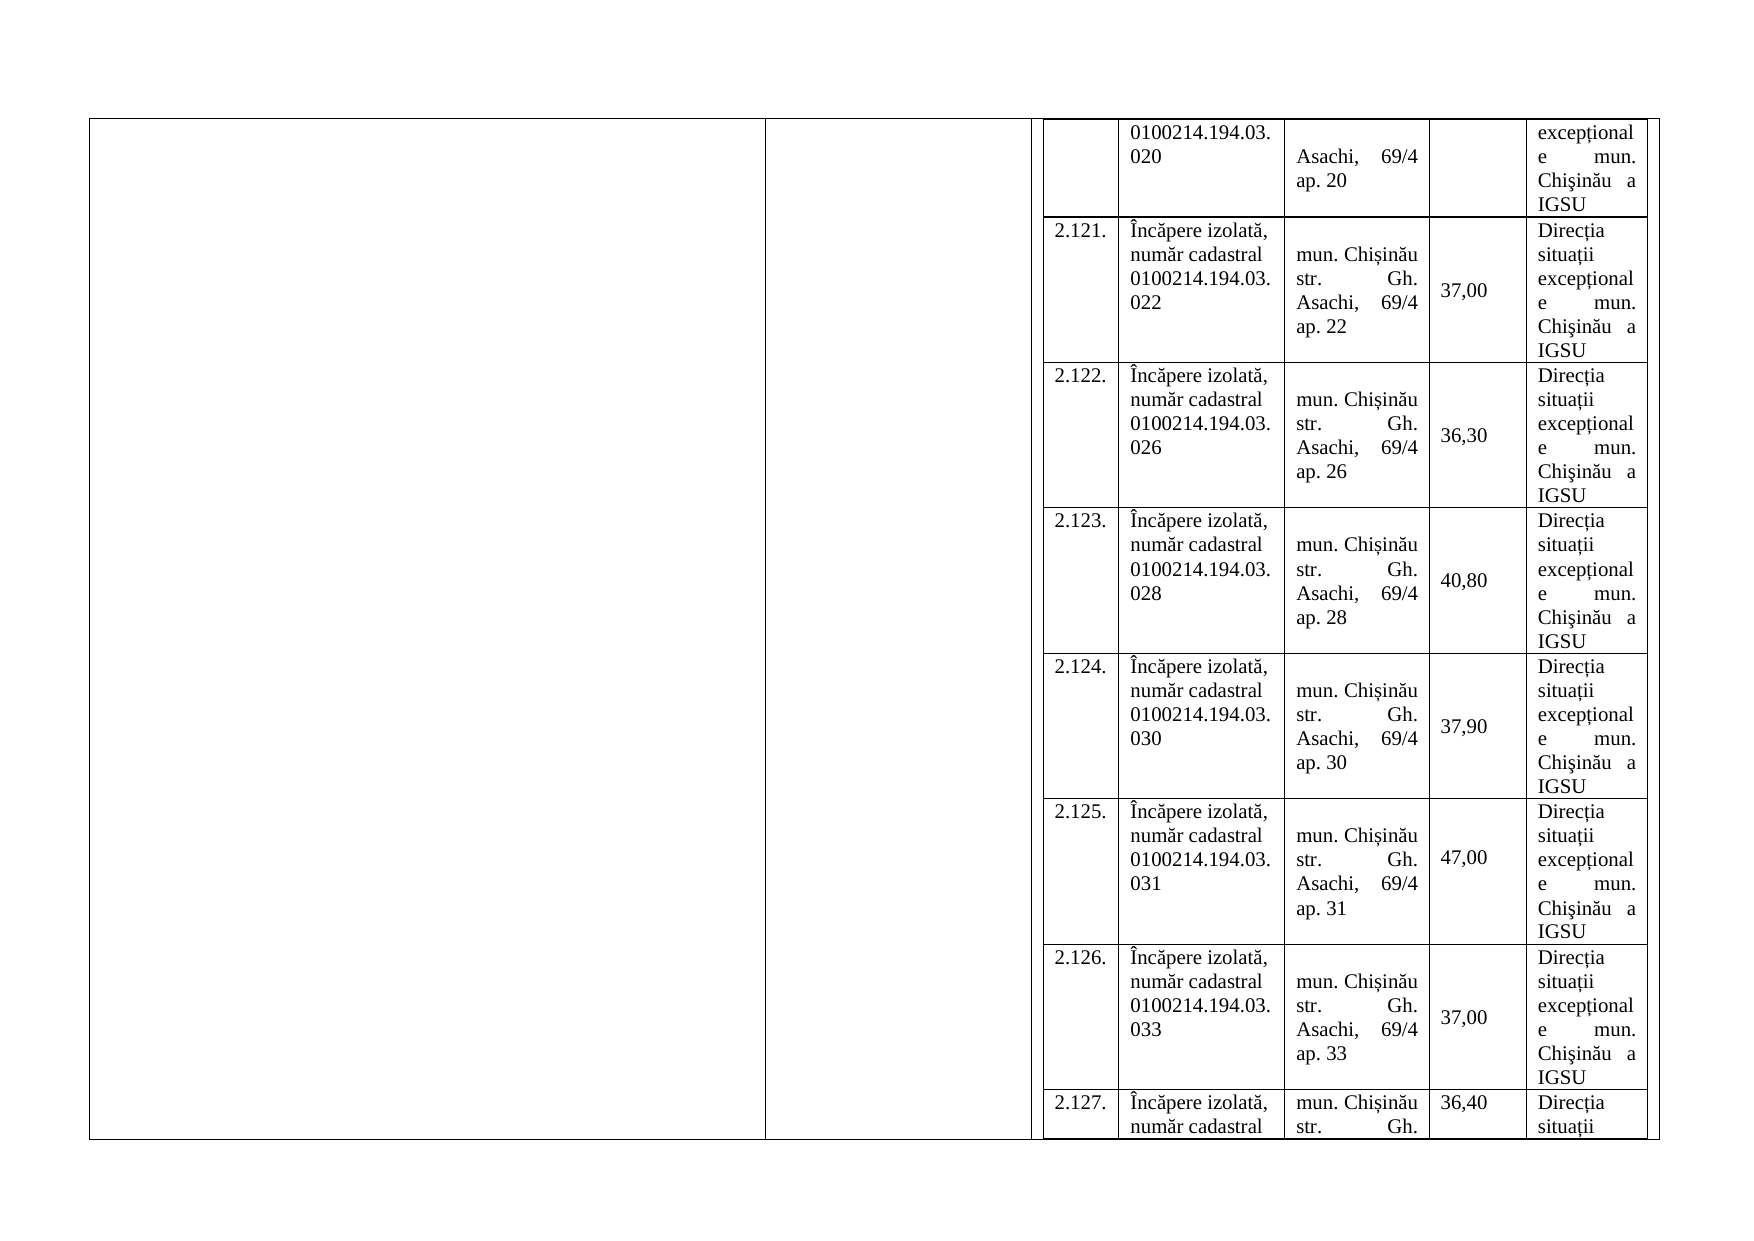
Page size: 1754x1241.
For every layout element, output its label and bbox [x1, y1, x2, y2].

table_cell [1044, 1090, 1118, 1138]
table_cell [1527, 799, 1647, 944]
table_cell [1430, 120, 1526, 216]
table_cell [1044, 218, 1118, 362]
table_cell [1527, 654, 1647, 798]
table_cell [766, 119, 1031, 1139]
table_cell [1430, 654, 1526, 798]
table_cell [1119, 799, 1284, 944]
table_cell [1527, 1090, 1647, 1138]
table_cell [1119, 508, 1284, 653]
table_cell [1285, 654, 1429, 798]
table_cell [1527, 120, 1647, 216]
table_cell [1527, 508, 1647, 653]
table_cell [1430, 945, 1526, 1089]
table_cell [1285, 799, 1429, 944]
table_cell [1527, 218, 1647, 362]
table_cell [1119, 363, 1284, 507]
table_cell [1044, 508, 1118, 653]
table_cell [1430, 1090, 1526, 1138]
table_cell [1648, 119, 1659, 1139]
table_cell [1430, 363, 1526, 507]
table_cell [1044, 945, 1118, 1089]
table_cell [1044, 654, 1118, 798]
table_cell [1044, 363, 1118, 507]
table_cell [1430, 799, 1526, 944]
table_cell [1285, 508, 1429, 653]
table_cell [1430, 218, 1526, 362]
table_cell [1527, 363, 1647, 507]
table_cell [1285, 945, 1429, 1089]
table_cell [1285, 218, 1429, 362]
table_cell [1044, 799, 1118, 944]
table_cell [1285, 363, 1429, 507]
table_cell [1044, 120, 1118, 216]
table_cell [1032, 119, 1043, 1139]
table_cell [1119, 654, 1284, 798]
table_cell [1285, 120, 1429, 216]
table_cell [1119, 218, 1284, 362]
table_cell [1119, 1090, 1284, 1138]
table_cell [90, 119, 765, 1139]
table_cell [1285, 1090, 1429, 1138]
table_cell [1430, 508, 1526, 653]
table_cell [1119, 120, 1284, 216]
table_cell [1527, 945, 1647, 1089]
table_cell [1119, 945, 1284, 1089]
